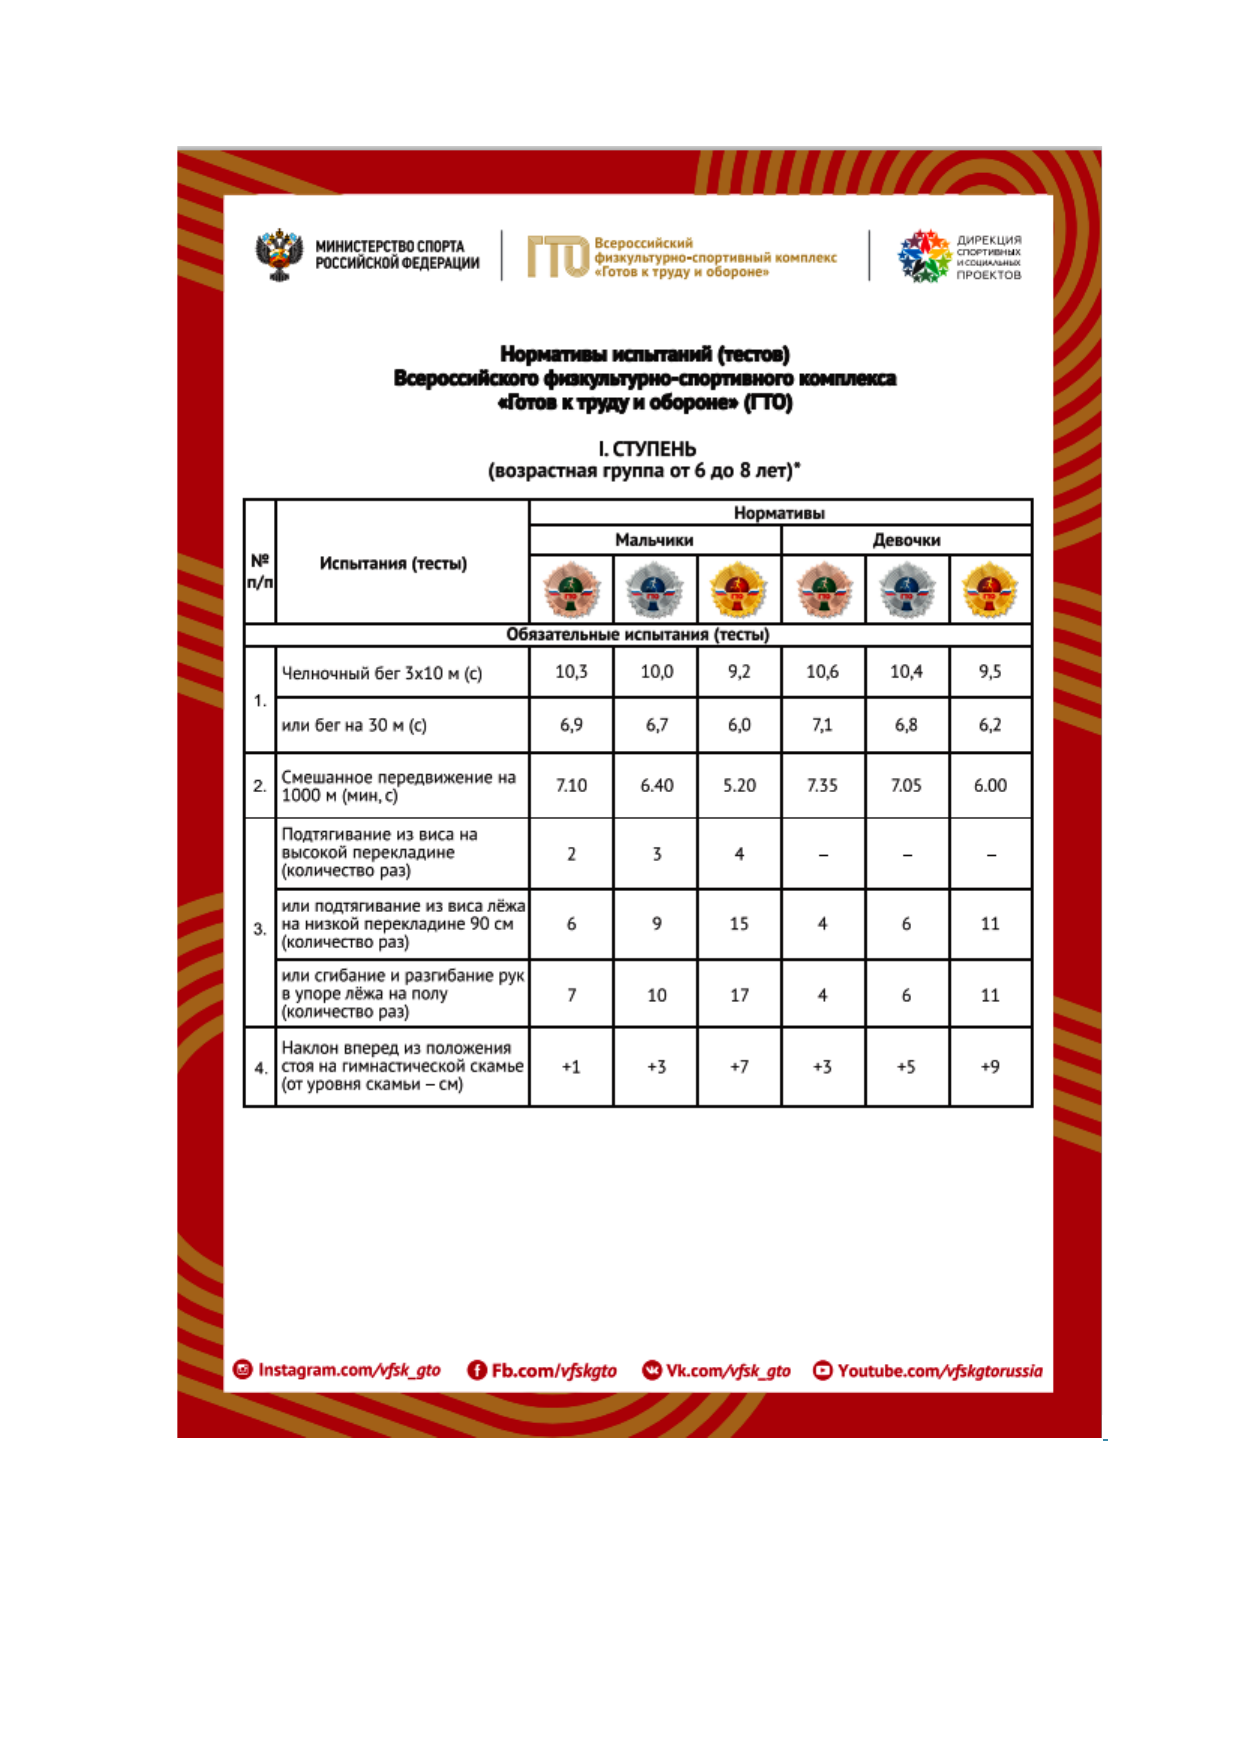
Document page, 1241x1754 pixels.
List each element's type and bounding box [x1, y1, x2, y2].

picture [177, 146, 1103, 1438]
